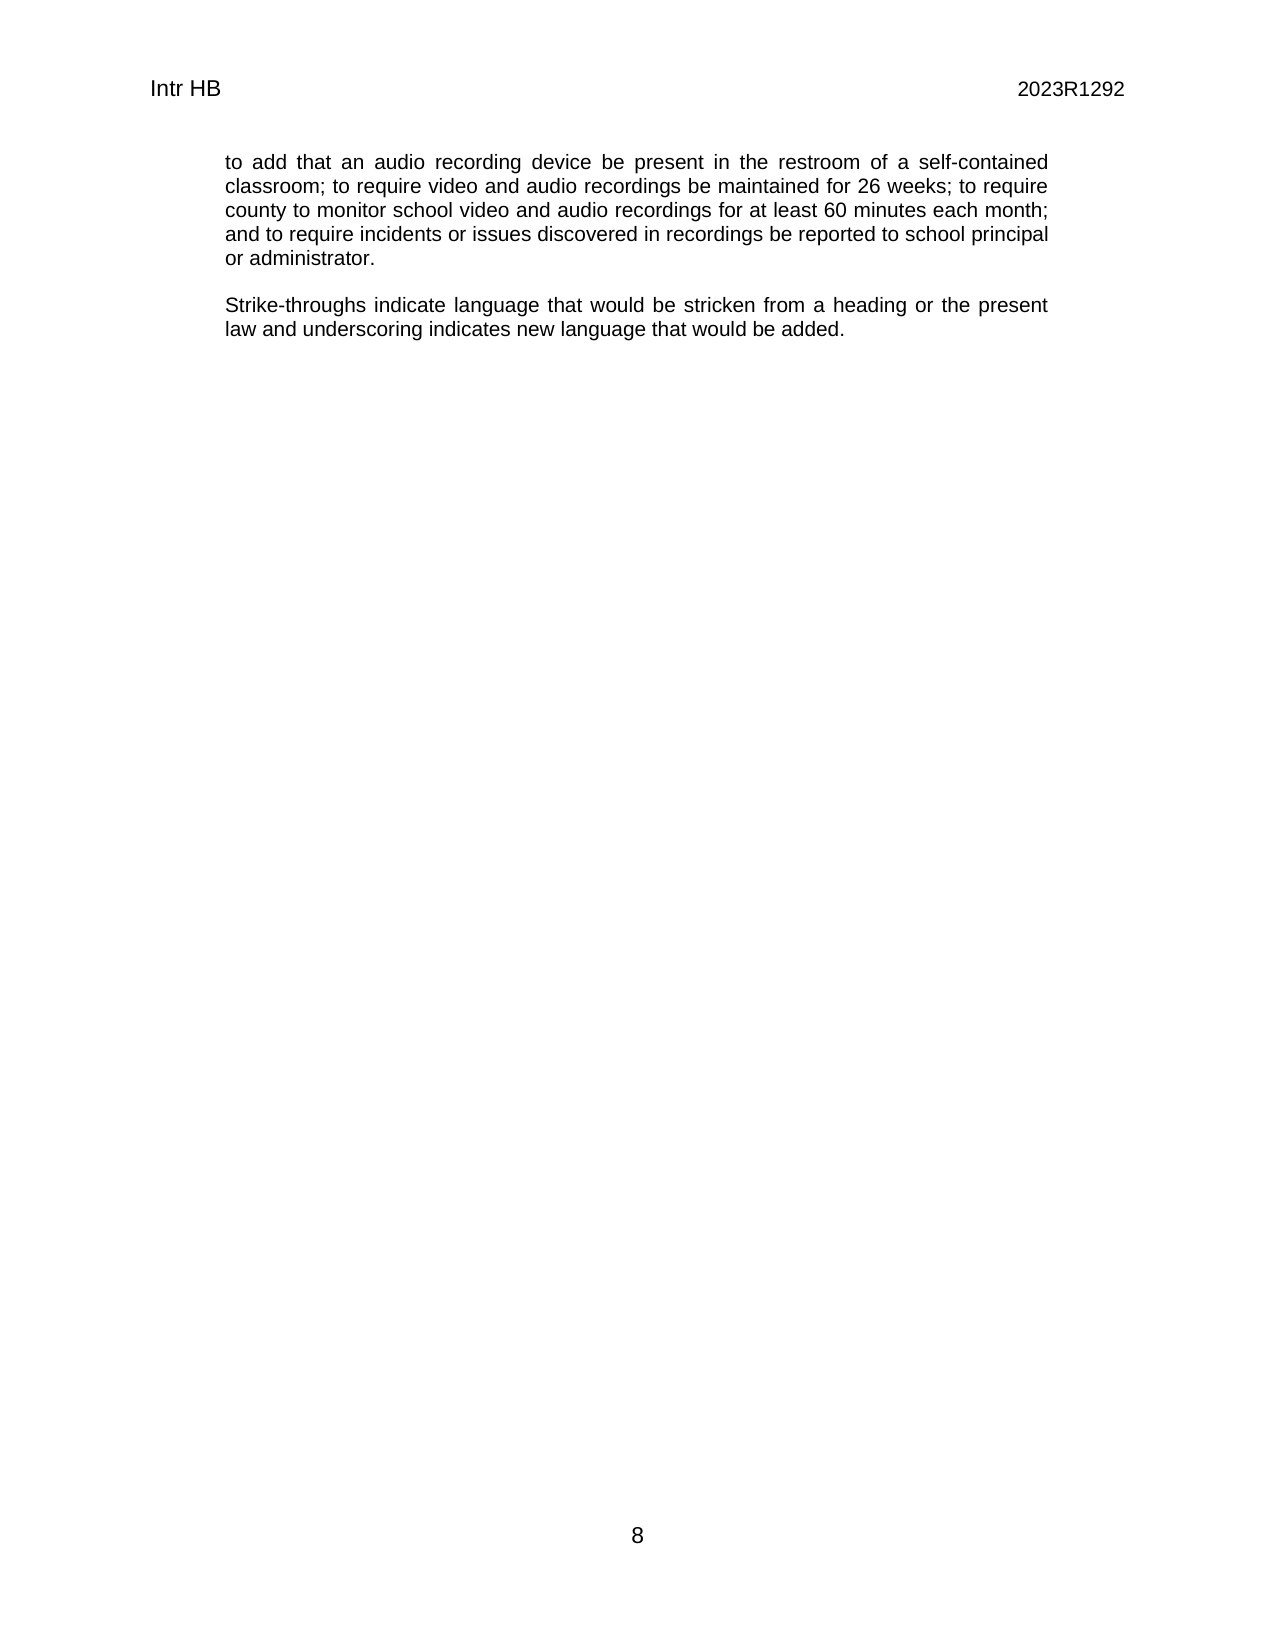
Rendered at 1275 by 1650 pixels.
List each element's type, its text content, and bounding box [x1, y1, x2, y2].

text Strike-throughs indicate language that would be stricken from a heading or the present law and underscoring indicates new language that would be added. [225, 293, 1050, 341]
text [225, 150, 1050, 270]
